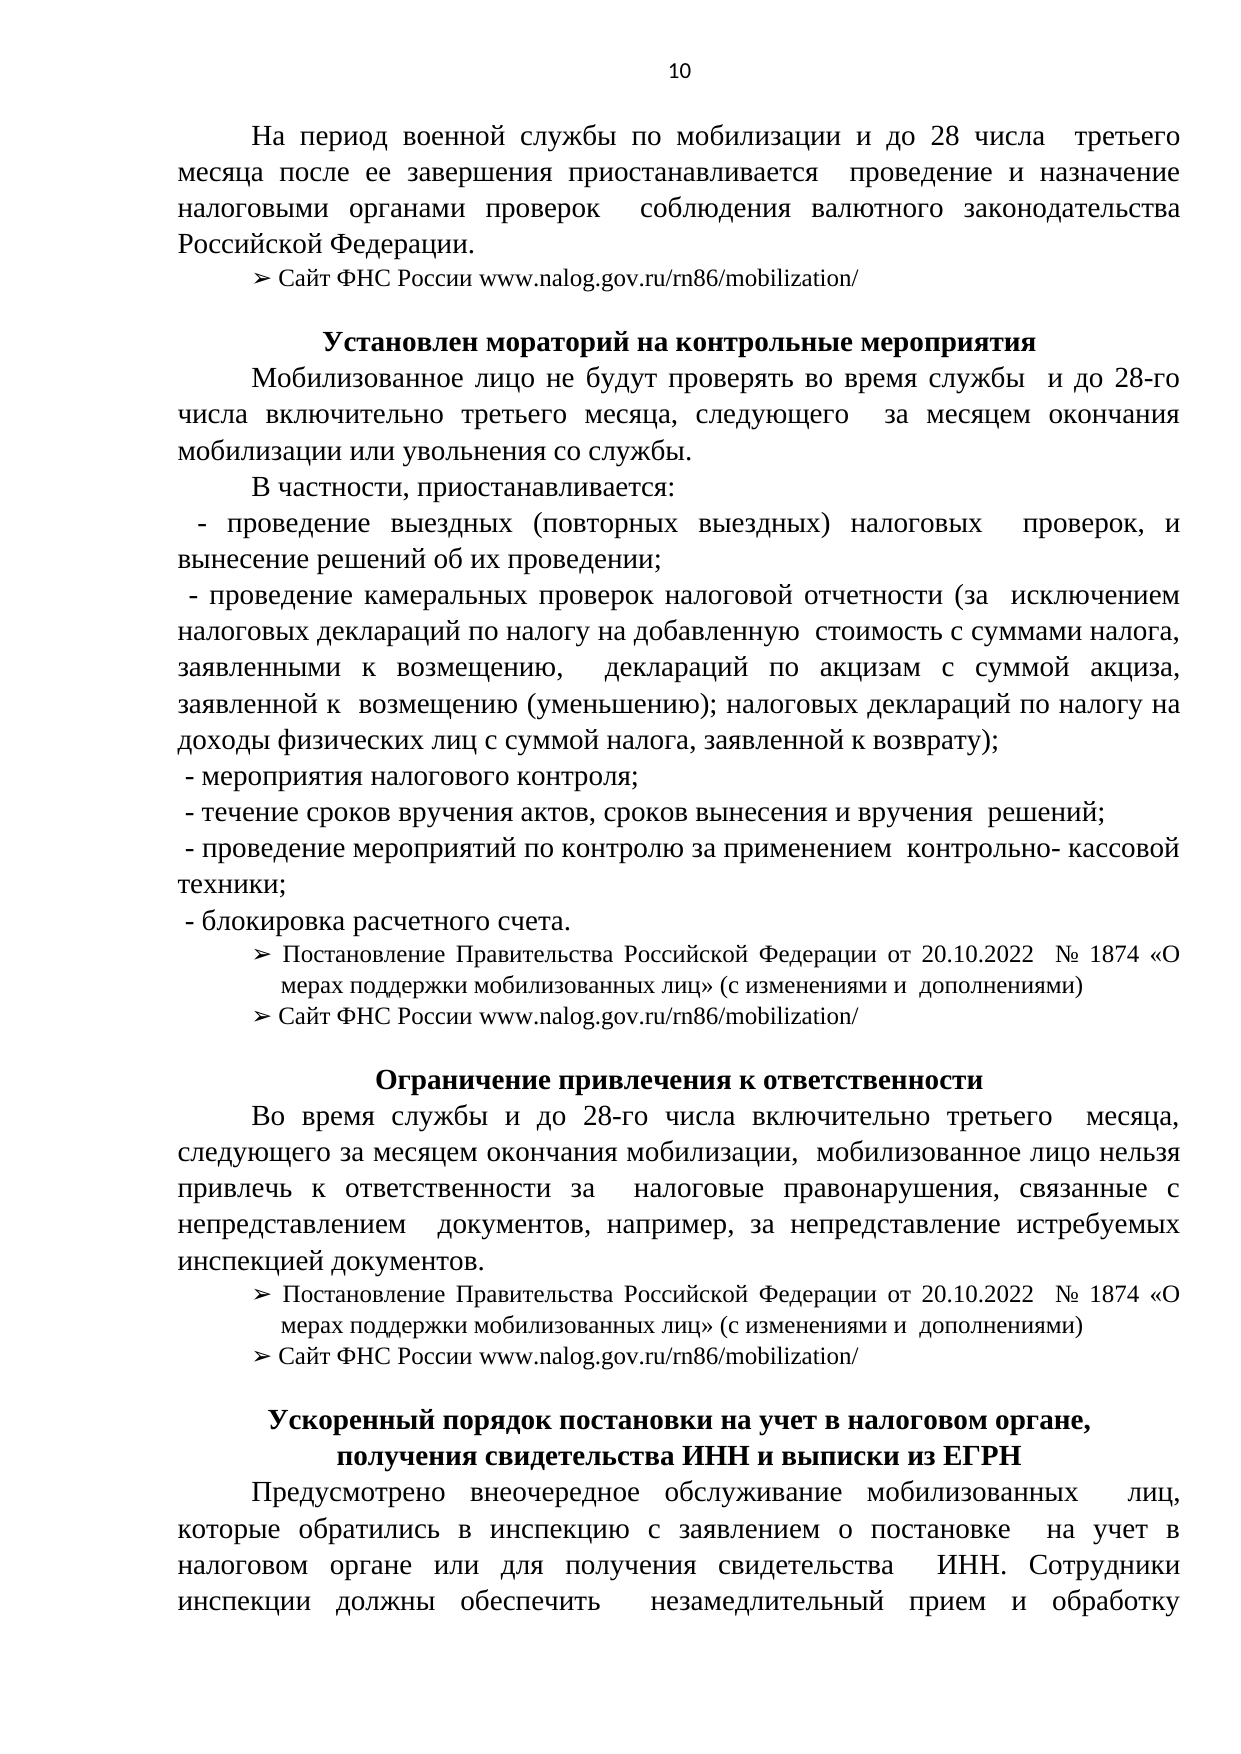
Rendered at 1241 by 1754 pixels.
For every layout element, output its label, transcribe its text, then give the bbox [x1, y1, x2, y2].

text Мобилизованное лицо не будут проверять во время службы и до 28-го числа включительно третьего месяца, следующего за месяцем окончания мобилизации или увольнения со службы. [177, 360, 1181, 466]
text - мероприятия налогового контроля; [177, 758, 1181, 792]
text ➢ Сайт ФНС России www.nalog.gov.ru/rn86/mobilization/ [177, 1341, 1181, 1370]
text ➢ Сайт ФНС России www.nalog.gov.ru/rn86/mobilization/ [177, 263, 1181, 291]
text Ускоренный порядок постановки на учет в налоговом органе, [177, 1402, 1181, 1436]
text ➢ Сайт ФНС России www.nalog.gov.ru/rn86/mobilization/ [177, 1001, 1181, 1029]
text В частности, приостанавливается: [177, 469, 1181, 502]
text - проведение выездных (повторных выездных) налоговых проверок, и вынесение решений об их проведении; [177, 505, 1181, 575]
text получения свидетельства ИНН и выписки из ЕГРН [177, 1438, 1181, 1472]
text На период военной службы по мобилизации и до 28 числа третьего месяца после ее завершения приостанавливается проведение и назначение налоговыми органами проверок соблюдения валютного законодательства Российской Федерации. [177, 118, 1181, 260]
text Ограничение привлечения к ответственности [177, 1062, 1181, 1096]
text Во время службы и до 28-го числа включительно третьего месяца, следующего за месяцем окончания мобилизации, мобилизованное лицо нельзя привлечь к ответственности за налоговые правонарушения, связанные с непредставлением документов, например, за непредставление истребуемых инспекцией документов. [177, 1098, 1181, 1276]
text Установлен мораторий на контрольные мероприятия [177, 324, 1181, 358]
text - проведение камеральных проверок налоговой отчетности (за исключением налоговых деклараций по налогу на добавленную стоимость с суммами налога, заявленными к возмещению, деклараций по акцизам с суммой акциза, заявленной к возмещению (уменьшению); налоговых деклараций по налогу на доходы физических лиц с суммой налога, заявленной к возврату); [177, 577, 1181, 755]
text - течение сроков вручения актов, сроков вынесения и вручения решений; [177, 794, 1181, 828]
text ➢ Постановление Правительства Российской Федерации от 20.10.2022 № 1874 «О мерах поддержки мобилизованных лиц» (с изменениями и дополнениями) [251, 1279, 1181, 1339]
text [177, 1474, 1181, 1617]
text - проведение мероприятий по контролю за применением контрольно- кассовой техники; [177, 830, 1181, 900]
text - блокировка расчетного счета. [177, 903, 1181, 936]
text ➢ Постановление Правительства Российской Федерации от 20.10.2022 № 1874 «О мерах поддержки мобилизованных лиц» (с изменениями и дополнениями) [251, 939, 1181, 998]
